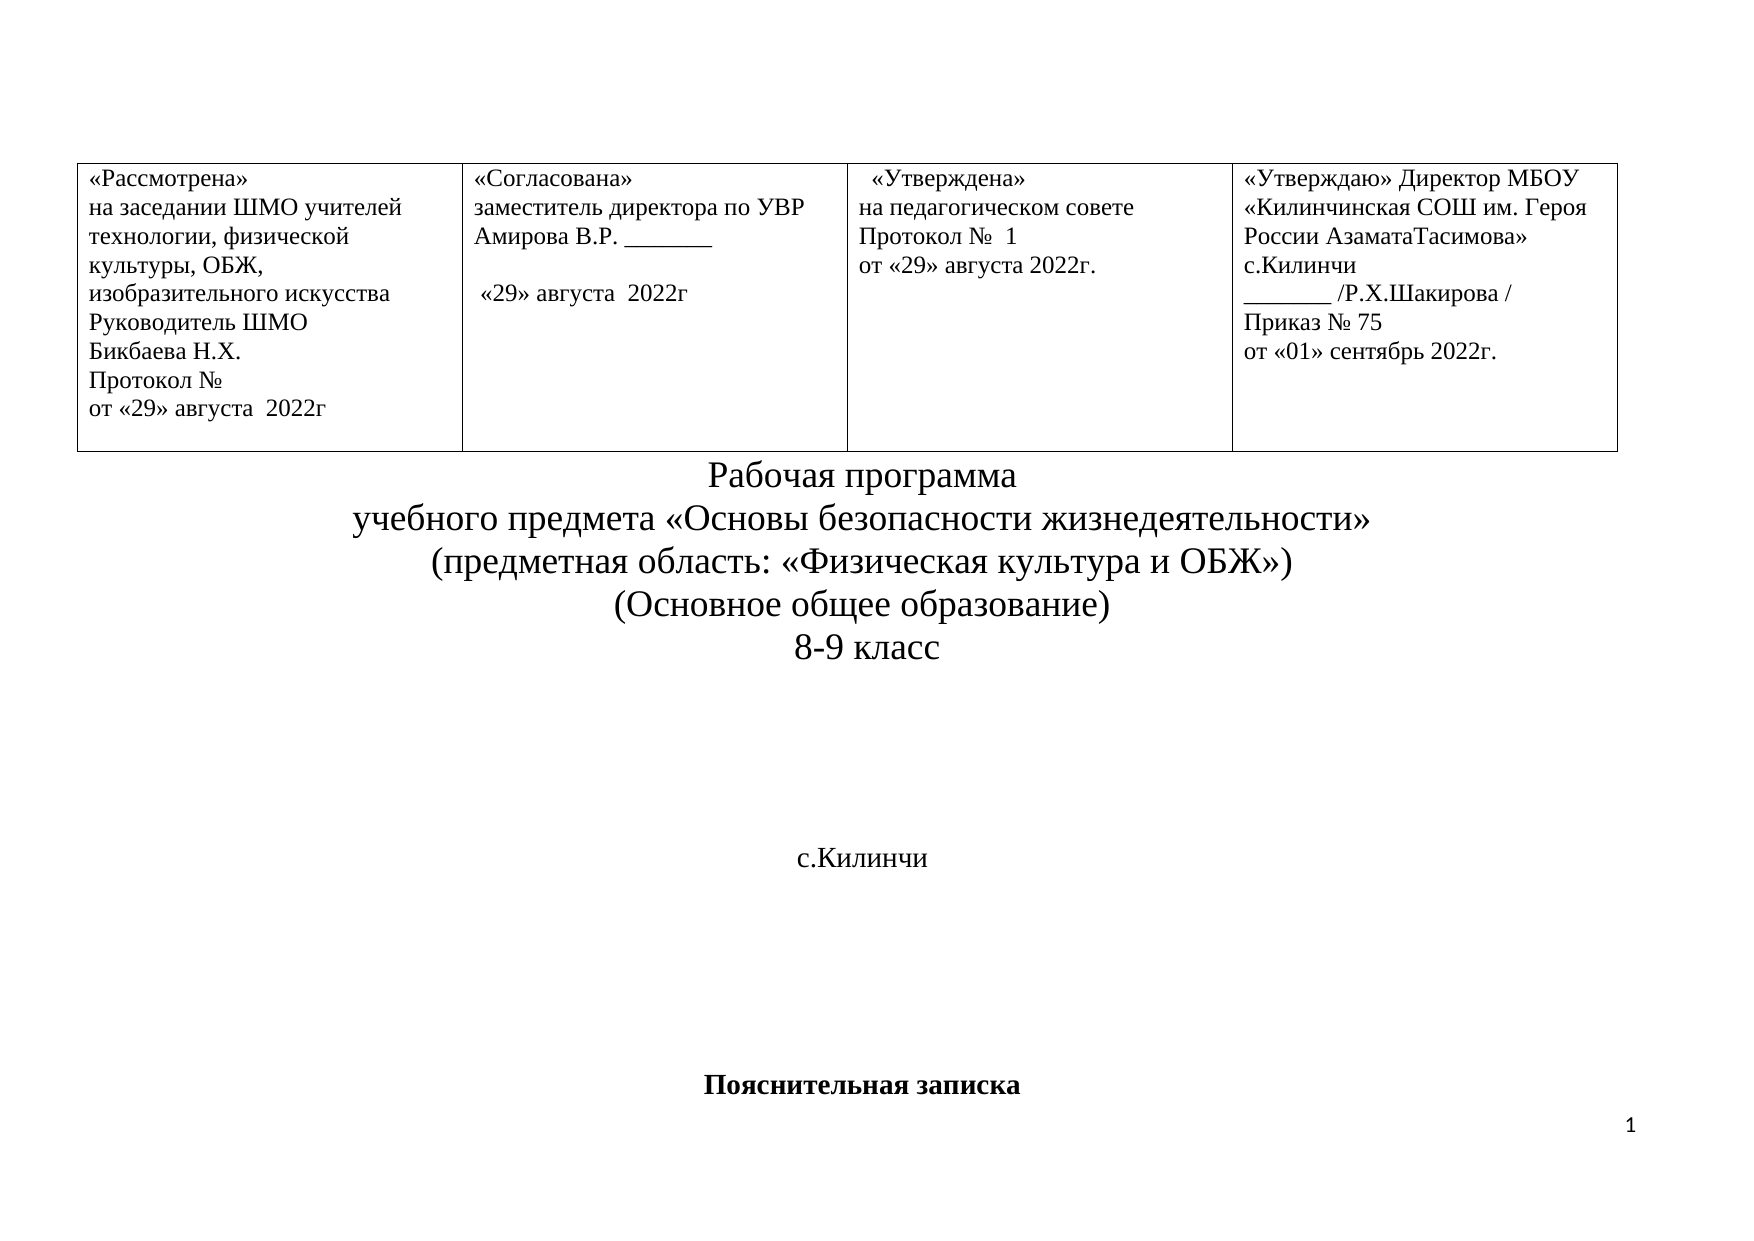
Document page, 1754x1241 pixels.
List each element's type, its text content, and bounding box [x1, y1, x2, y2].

text учебного предмета «Основы безопасности жизнедеятельности» [89, 495, 1636, 538]
table_header «Утверждаю» Директор МБОУ «Килинчинская СОШ им. Героя России АзаматаТасимова» с.Килинчи _______ /Р.Х.Шакирова / Приказ № 75 от «01» сентябрь 2022г. [1233, 164, 1617, 451]
table_header «Утверждена» на педагогическом совете Протокол № 1 от «29» августа 2022г. [848, 164, 1232, 451]
text с.Килинчи [89, 840, 1636, 874]
table_header «Рассмотрена» на заседании ШМО учителей технологии, физической культуры, ОБЖ, изобразительного искусства Руководитель ШМО Бикбаева Н.Х. Протокол № от «29» августа 2022г [78, 164, 462, 451]
text (предметная область: «Физическая культура и ОБЖ») [89, 538, 1636, 581]
text (Основное общее образование) [89, 581, 1636, 624]
text 8-9 класс [89, 624, 1636, 668]
table_header «Согласована» заместитель директора по УВР Амирова В.Р. _______ «29» августа 2022г [463, 164, 847, 451]
text Рабочая программа [89, 452, 1636, 495]
text Пояснительная записка [89, 1067, 1636, 1101]
